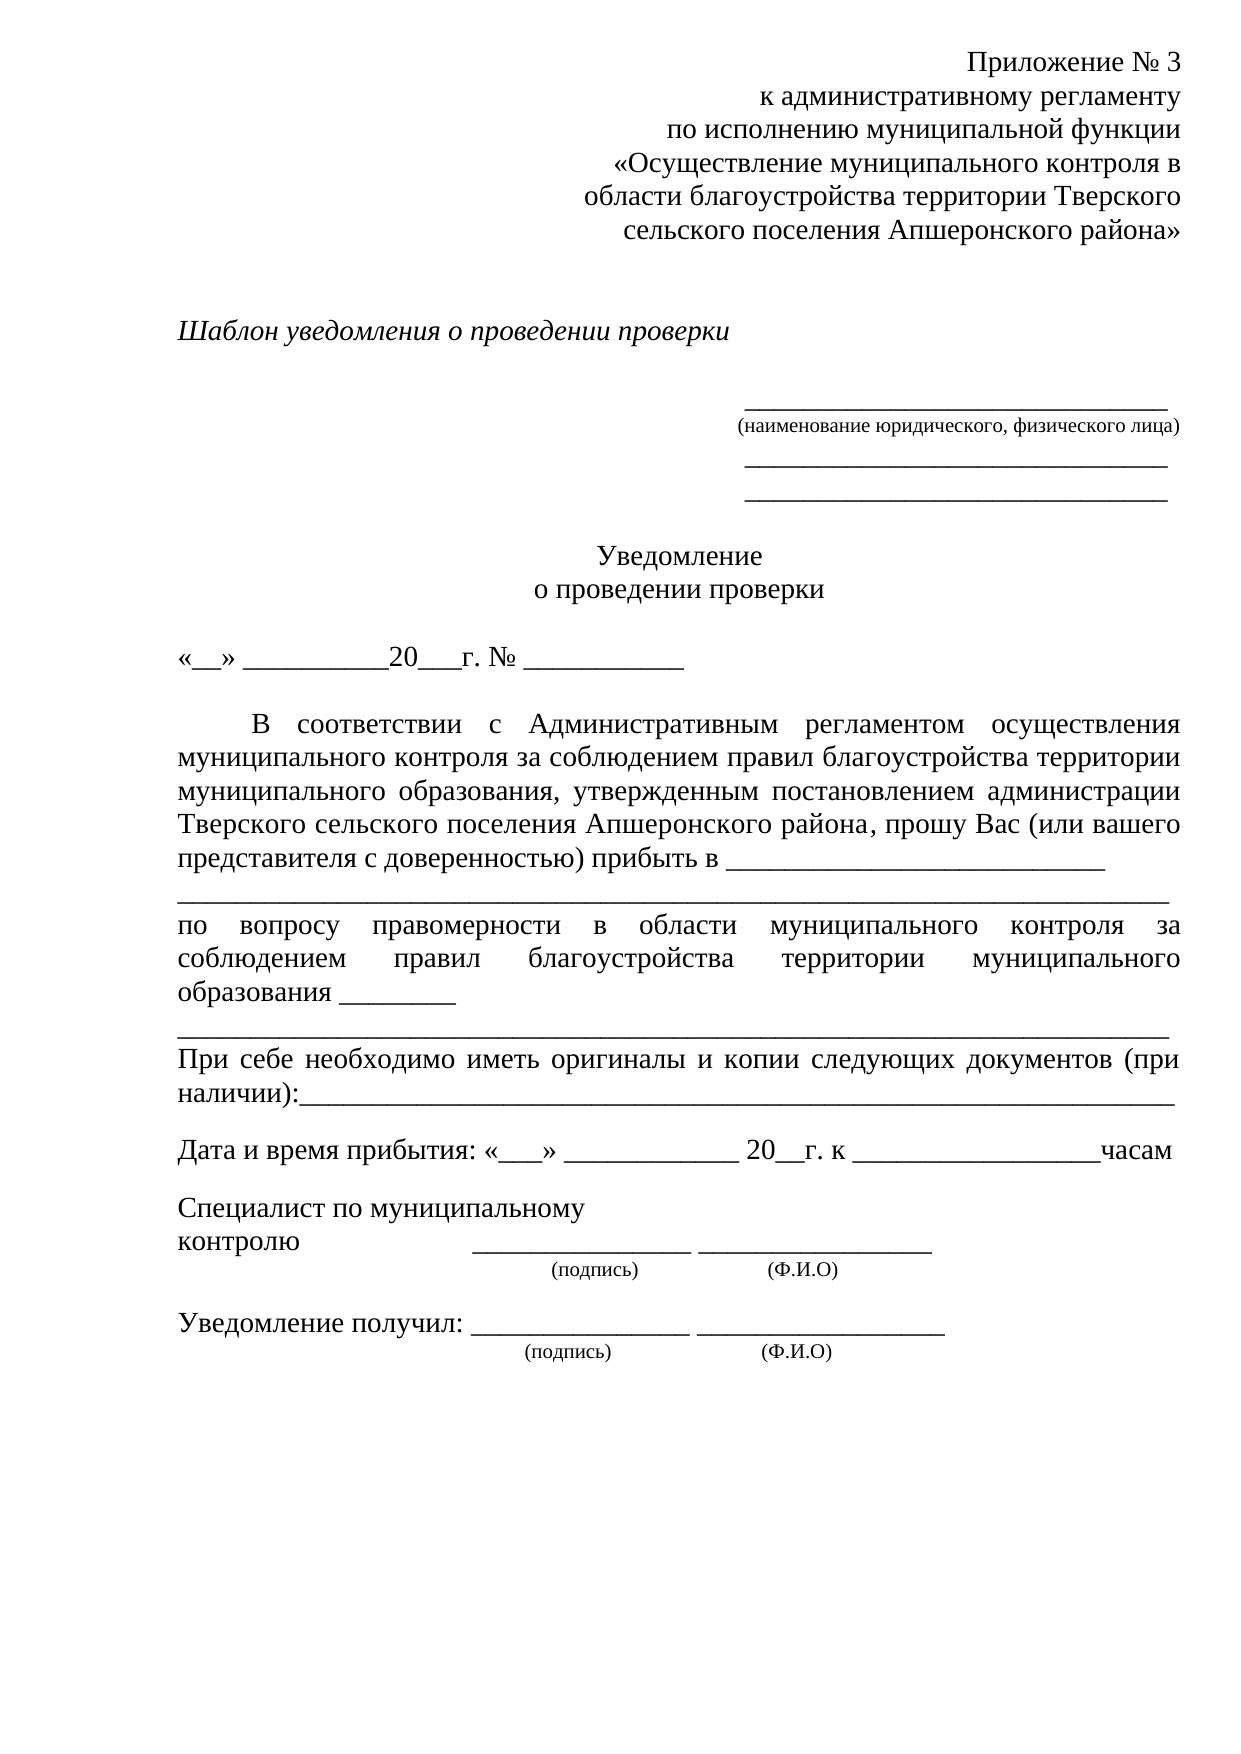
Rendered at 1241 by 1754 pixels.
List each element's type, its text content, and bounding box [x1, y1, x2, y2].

text (подпись) (Ф.И.О) [177, 1339, 1181, 1363]
text Шаблон уведомления о проведении проверки [177, 313, 1181, 346]
text Уведомление получил: _______________ _________________ [177, 1305, 1181, 1339]
text о проведении проверки [177, 572, 1181, 605]
text по исполнению муниципальной функции «Осуществление муниципального контроля в области благоустройства территории Тверского сельского поселения Апшеронского района» [532, 111, 1181, 246]
text (наименование юридического, физического лица) [177, 413, 1181, 437]
text «__» __________20___г. № ___________ [177, 639, 1181, 672]
text Приложение № 3 [532, 44, 1181, 78]
text В соответствии с Административным регламентом осуществления муниципального контроля за соблюдением правил благоустройства территории муниципального образования, утвержденным постановлением администрации Тверского сельского поселения Апшеронского района, прошу Вас (или вашего представителя с доверенностью) прибыть в __________________________ [177, 706, 1181, 873]
text ____________________________________________________________________ [177, 1008, 1181, 1041]
text _____________________________ [177, 437, 1181, 471]
text _____________________________ [177, 380, 1181, 413]
text (подпись) (Ф.И.О) [177, 1257, 1181, 1281]
text Специалист по муниципальному [177, 1190, 1181, 1223]
text Дата и время прибытия: «___» ____________ 20__г. к _________________часам [177, 1132, 1181, 1166]
text _____________________________ [177, 471, 1181, 504]
text по вопросу правомерности в области муниципального контроля за соблюдением правил благоустройства территории муниципального образования ________ [177, 907, 1181, 1008]
text контролю _______________ ________________ [177, 1223, 1181, 1257]
text к административному регламенту [532, 78, 1181, 111]
text Уведомление [177, 538, 1181, 572]
text ____________________________________________________________________ [177, 873, 1181, 907]
text При себе необходимо иметь оригиналы и копии следующих документов (при наличии):____________________________________________________________ [177, 1041, 1181, 1108]
